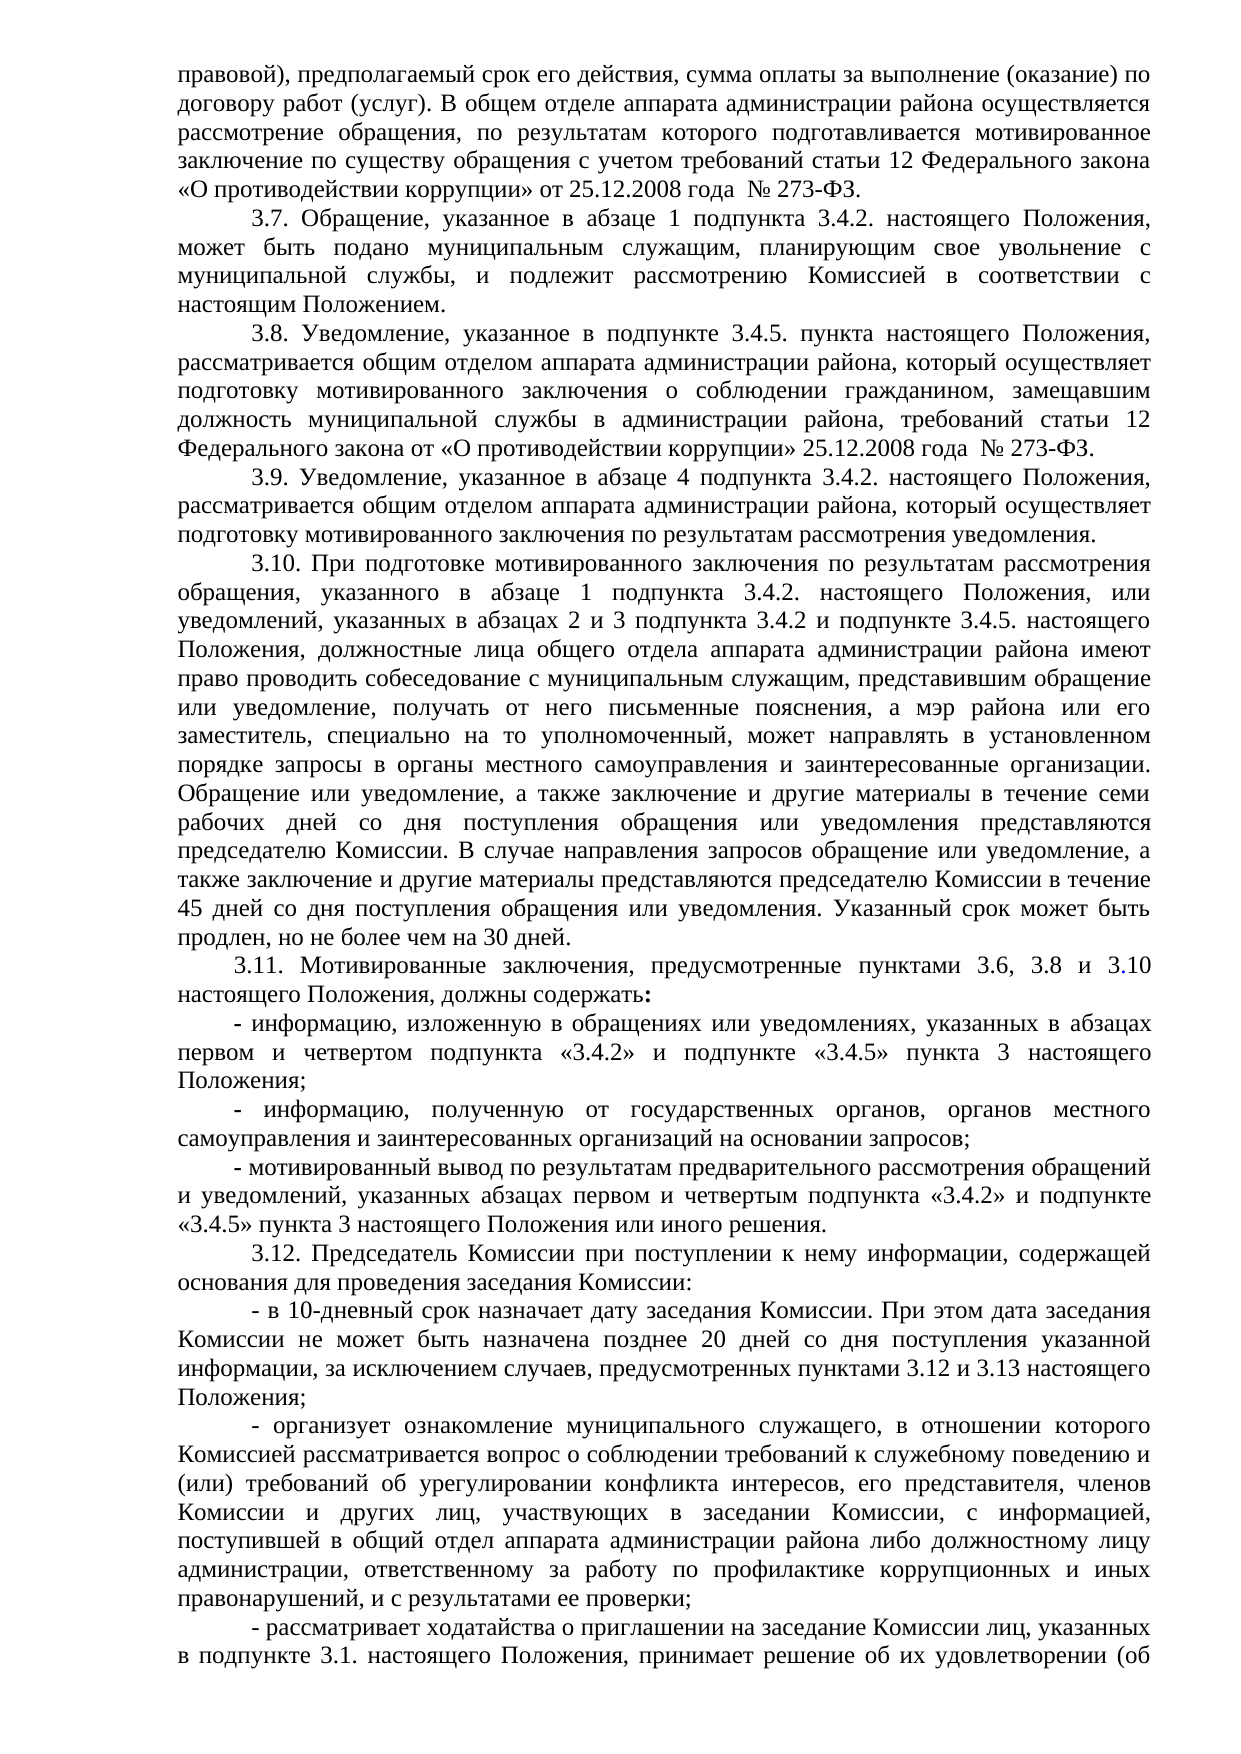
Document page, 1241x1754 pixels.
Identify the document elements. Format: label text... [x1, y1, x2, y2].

text 3.10. При подготовке мотивированного заключения по результатам рассмотрения обращения, указанного в абзаце 1 подпункта 3.4.2. настоящего Положения, или уведомлений, указанных в абзацах 2 и 3 подпункта 3.4.2 и подпункте 3.4.5. настоящего Положения, должностные лица общего отдела аппарата администрации района имеют право проводить собеседование с муниципальным служащим, представившим обращение или уведомление, получать от него письменные пояснения, а мэр района или его заместитель, специально на то уполномоченный, может направлять в установленном порядке запросы в органы местного самоуправления и заинтересованные организации. Обращение или уведомление, а также заключение и другие материалы в течение семи рабочих дней со дня поступления обращения или уведомления представляются председателю Комиссии. В случае направления запросов обращение или уведомление, а также заключение и другие материалы представляются председателю Комиссии в течение 45 дней со дня поступления обращения или уведомления. Указанный срок может быть продлен, но не более чем на 30 дней. [177, 548, 1152, 950]
text 3.12. Председатель Комиссии при поступлении к нему информации, содержащей основания для проведения заседания Комиссии: [177, 1238, 1152, 1295]
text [177, 1612, 1152, 1669]
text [177, 59, 1152, 203]
text 3.8. Уведомление, указанное в подпункте 3.4.5. пункта настоящего Положения, рассматривается общим отделом аппарата администрации района, который осуществляет подготовку мотивированного заключения о соблюдении гражданином, замещавшим должность муниципальной службы в администрации района, требований статьи 12 Федерального закона от «О противодействии коррупции» 25.12.2008 года № 273-ФЗ. [177, 318, 1152, 462]
text - мотивированный вывод по результатам предварительного рассмотрения обращений и уведомлений, указанных абзацах первом и четвертым подпункта «3.4.2» и подпункте «3.4.5» пункта 3 настоящего Положения или иного решения. [177, 1152, 1152, 1238]
text 3.11. Мотивированные заключения, предусмотренные пунктами 3.6, 3.8 и 3.10 настоящего Положения, должны содержать: [177, 950, 1152, 1008]
text - информацию, полученную от государственных органов, органов местного самоуправления и заинтересованных организаций на основании запросов; [177, 1094, 1152, 1152]
text 3.9. Уведомление, указанное в абзаце 4 подпункта 3.4.2. настоящего Положения, рассматривается общим отделом аппарата администрации района, который осуществляет подготовку мотивированного заключения по результатам рассмотрения уведомления. [177, 462, 1152, 548]
text 3.7. Обращение, указанное в абзаце 1 подпункта 3.4.2. настоящего Положения, может быть подано муниципальным служащим, планирующим свое увольнение с муниципальной службы, и подлежит рассмотрению Комиссией в соответствии с настоящим Положением. [177, 203, 1152, 318]
text - организует ознакомление муниципального служащего, в отношении которого Комиссией рассматривается вопрос о соблюдении требований к служебному поведению и (или) требований об урегулировании конфликта интересов, его представителя, членов Комиссии и других лиц, участвующих в заседании Комиссии, с информацией, поступившей в общий отдел аппарата администрации района либо должностному лицу администрации, ответственному за работу по профилактике коррупционных и иных правонарушений, и с результатами ее проверки; [177, 1410, 1152, 1612]
text - информацию, изложенную в обращениях или уведомлениях, указанных в абзацах первом и четвертом подпункта «3.4.2» и подпункте «3.4.5» пункта 3 настоящего Положения; [177, 1008, 1152, 1094]
text - в 10-дневный срок назначает дату заседания Комиссии. При этом дата заседания Комиссии не может быть назначена позднее 20 дней со дня поступления указанной информации, за исключением случаев, предусмотренных пунктами 3.12 и 3.13 настоящего Положения; [177, 1295, 1152, 1410]
